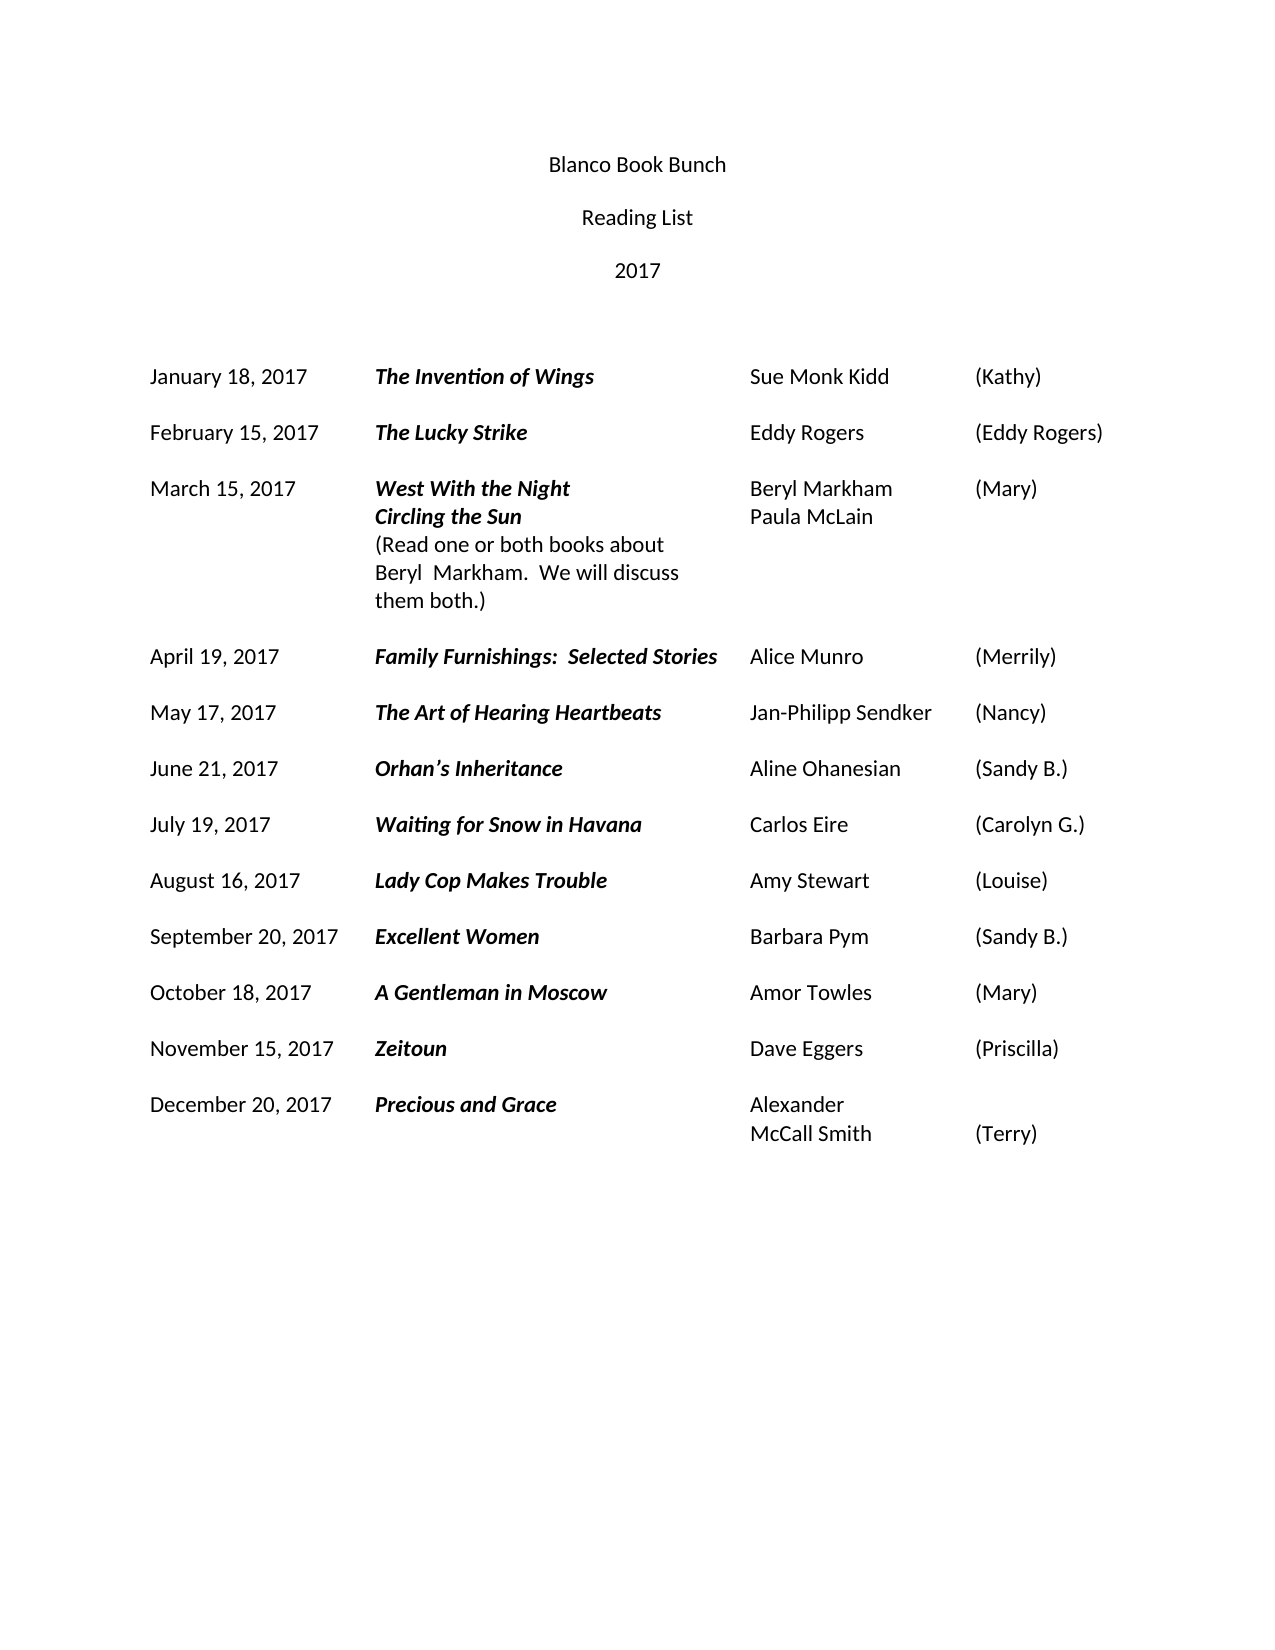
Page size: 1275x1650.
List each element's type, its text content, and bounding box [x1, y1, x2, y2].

text January 18, 2017 The Invention of Wings Sue Monk Kidd (Kathy) [150, 362, 1125, 390]
text Beryl Markham. We will discuss [300, 558, 1125, 586]
text October 18, 2017 A Gentleman in Moscow Amor Towles (Mary) [150, 978, 1125, 1007]
text Reading List [150, 203, 1125, 231]
text July 19, 2017 Waiting for Snow in Havana Carlos Eire (Carolyn G.) [150, 810, 1125, 838]
text McCall Smith (Terry) [150, 1119, 1125, 1147]
text February 15, 2017 The Lucky Strike Eddy Rogers (Eddy Rogers) [150, 418, 1125, 446]
text Blanco Book Bunch [150, 150, 1125, 178]
text May 17, 2017 The Art of Hearing Heartbeats Jan-Philipp Sendker (Nancy) [150, 698, 1125, 726]
text March 15, 2017 West With the Night Beryl Markham (Mary) [150, 474, 1125, 502]
text September 20, 2017 Excellent Women Barbara Pym (Sandy B.) [150, 922, 1125, 951]
text December 20, 2017 Precious and Grace Alexander [150, 1091, 1125, 1119]
text April 19, 2017 Family Furnishings: Selected Stories Alice Munro (Merrily) [150, 642, 1125, 670]
text 2017 [150, 256, 1125, 284]
text August 16, 2017 Lady Cop Makes Trouble Amy Stewart (Louise) [150, 866, 1125, 894]
text Circling the Sun Paula McLain [150, 502, 1125, 530]
text them both.) [300, 586, 1125, 614]
text June 21, 2017 Orhan’s Inheritance Aline Ohanesian (Sandy B.) [150, 754, 1125, 782]
text (Read one or both books about [150, 530, 1125, 558]
text November 15, 2017 Zeitoun Dave Eggers (Priscilla) [150, 1034, 1125, 1063]
